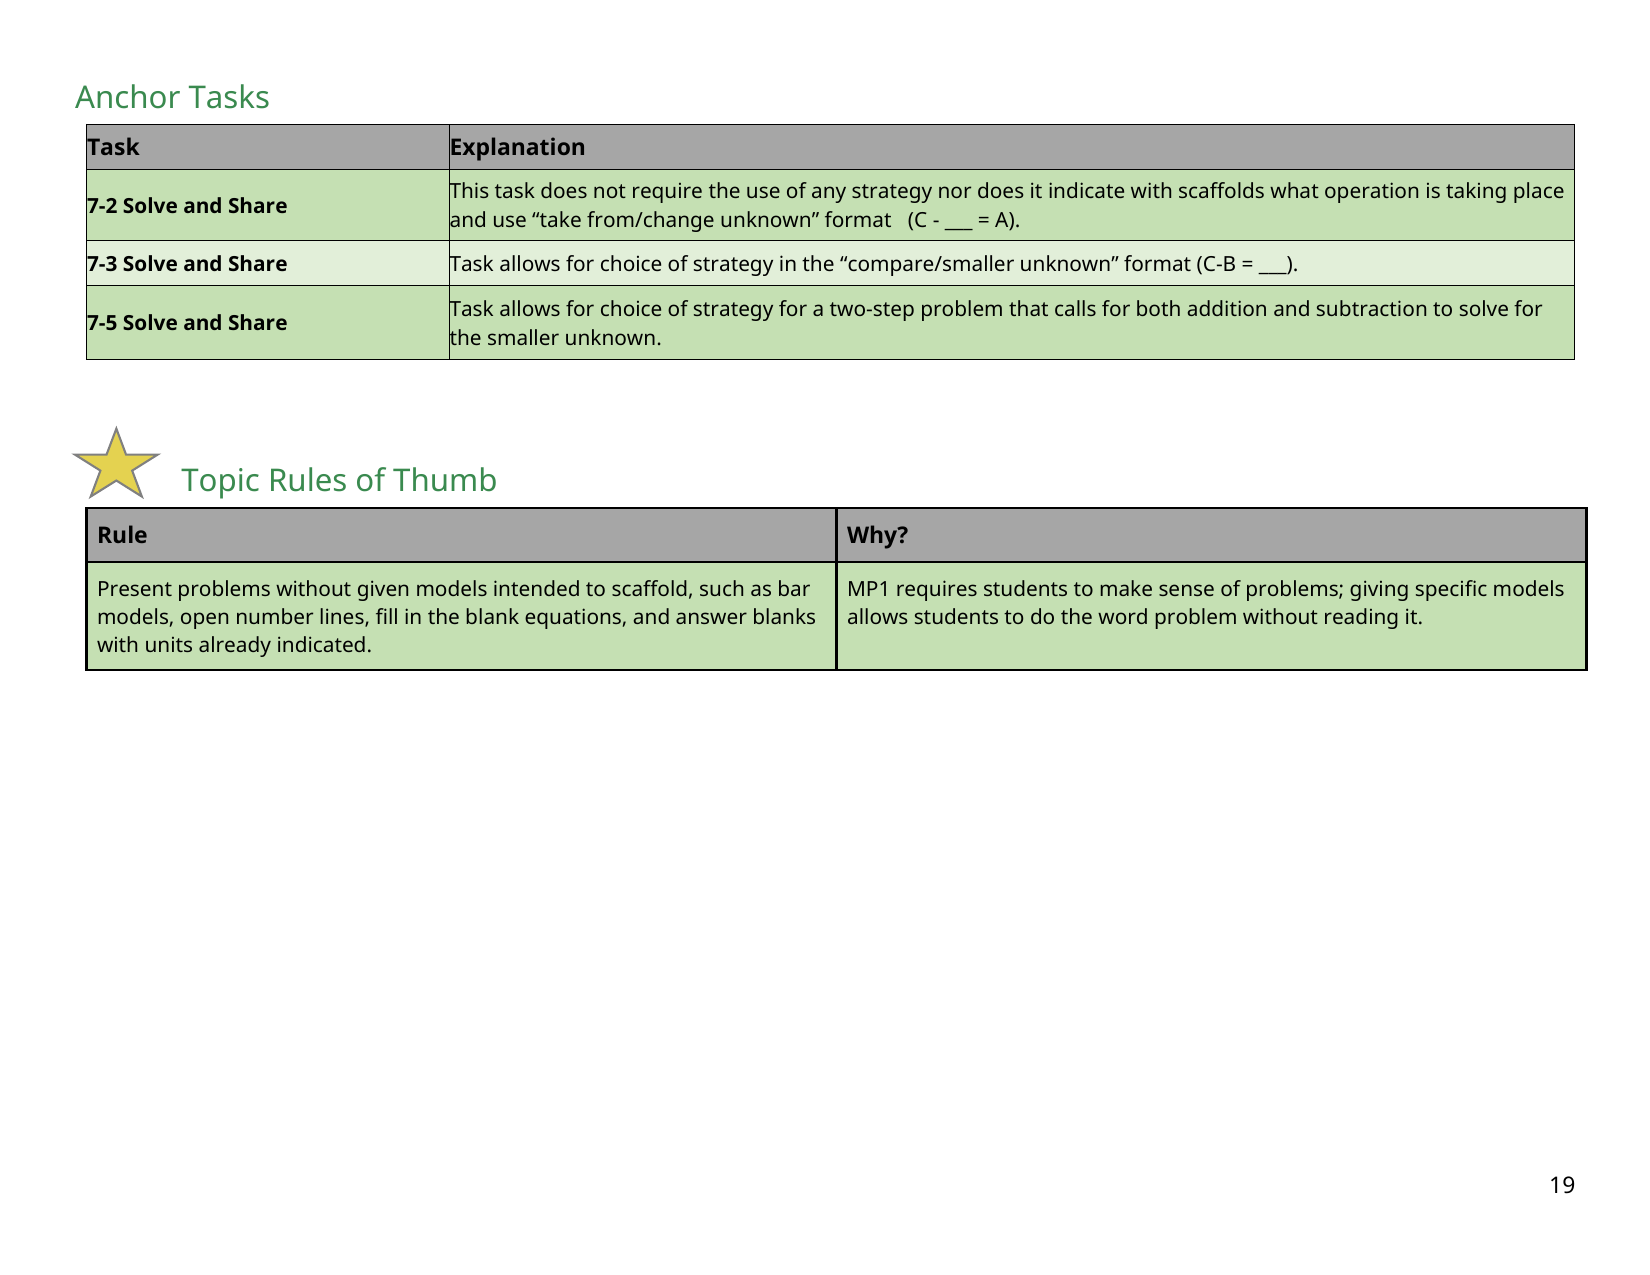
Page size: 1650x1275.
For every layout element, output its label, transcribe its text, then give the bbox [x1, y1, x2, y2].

table_header Explanation [450, 125, 1574, 169]
table_header Task [87, 125, 449, 169]
table_cell MP1 requires students to make sense of problems; giving specific models allows students to do the word problem without reading it. [838, 563, 1585, 669]
text Anchor Tasks [75, 75, 1575, 118]
table_cell 7-2 Solve and Share [87, 170, 449, 240]
table_cell This task does not require the use of any strategy nor does it indicate with scaffolds what operation is taking place and use “take from/change unknown” format (C - ___ = A). [450, 170, 1574, 240]
table_cell 7-5 Solve and Share [87, 286, 449, 359]
text Topic Rules of Thumb [75, 458, 1575, 501]
table_cell 7-3 Solve and Share [87, 241, 449, 285]
table_cell Present problems without given models intended to scaffold, such as bar models, open number lines, fill in the blank equations, and answer blanks with units already indicated. [88, 563, 835, 669]
table_cell Task allows for choice of strategy for a two-step problem that calls for both addition and subtraction to solve for the smaller unknown. [450, 286, 1574, 359]
table_header Rule [88, 509, 835, 561]
table_cell Task allows for choice of strategy in the “compare/smaller unknown” format (C-B = ___). [450, 241, 1574, 285]
table_header Why? [838, 509, 1585, 561]
